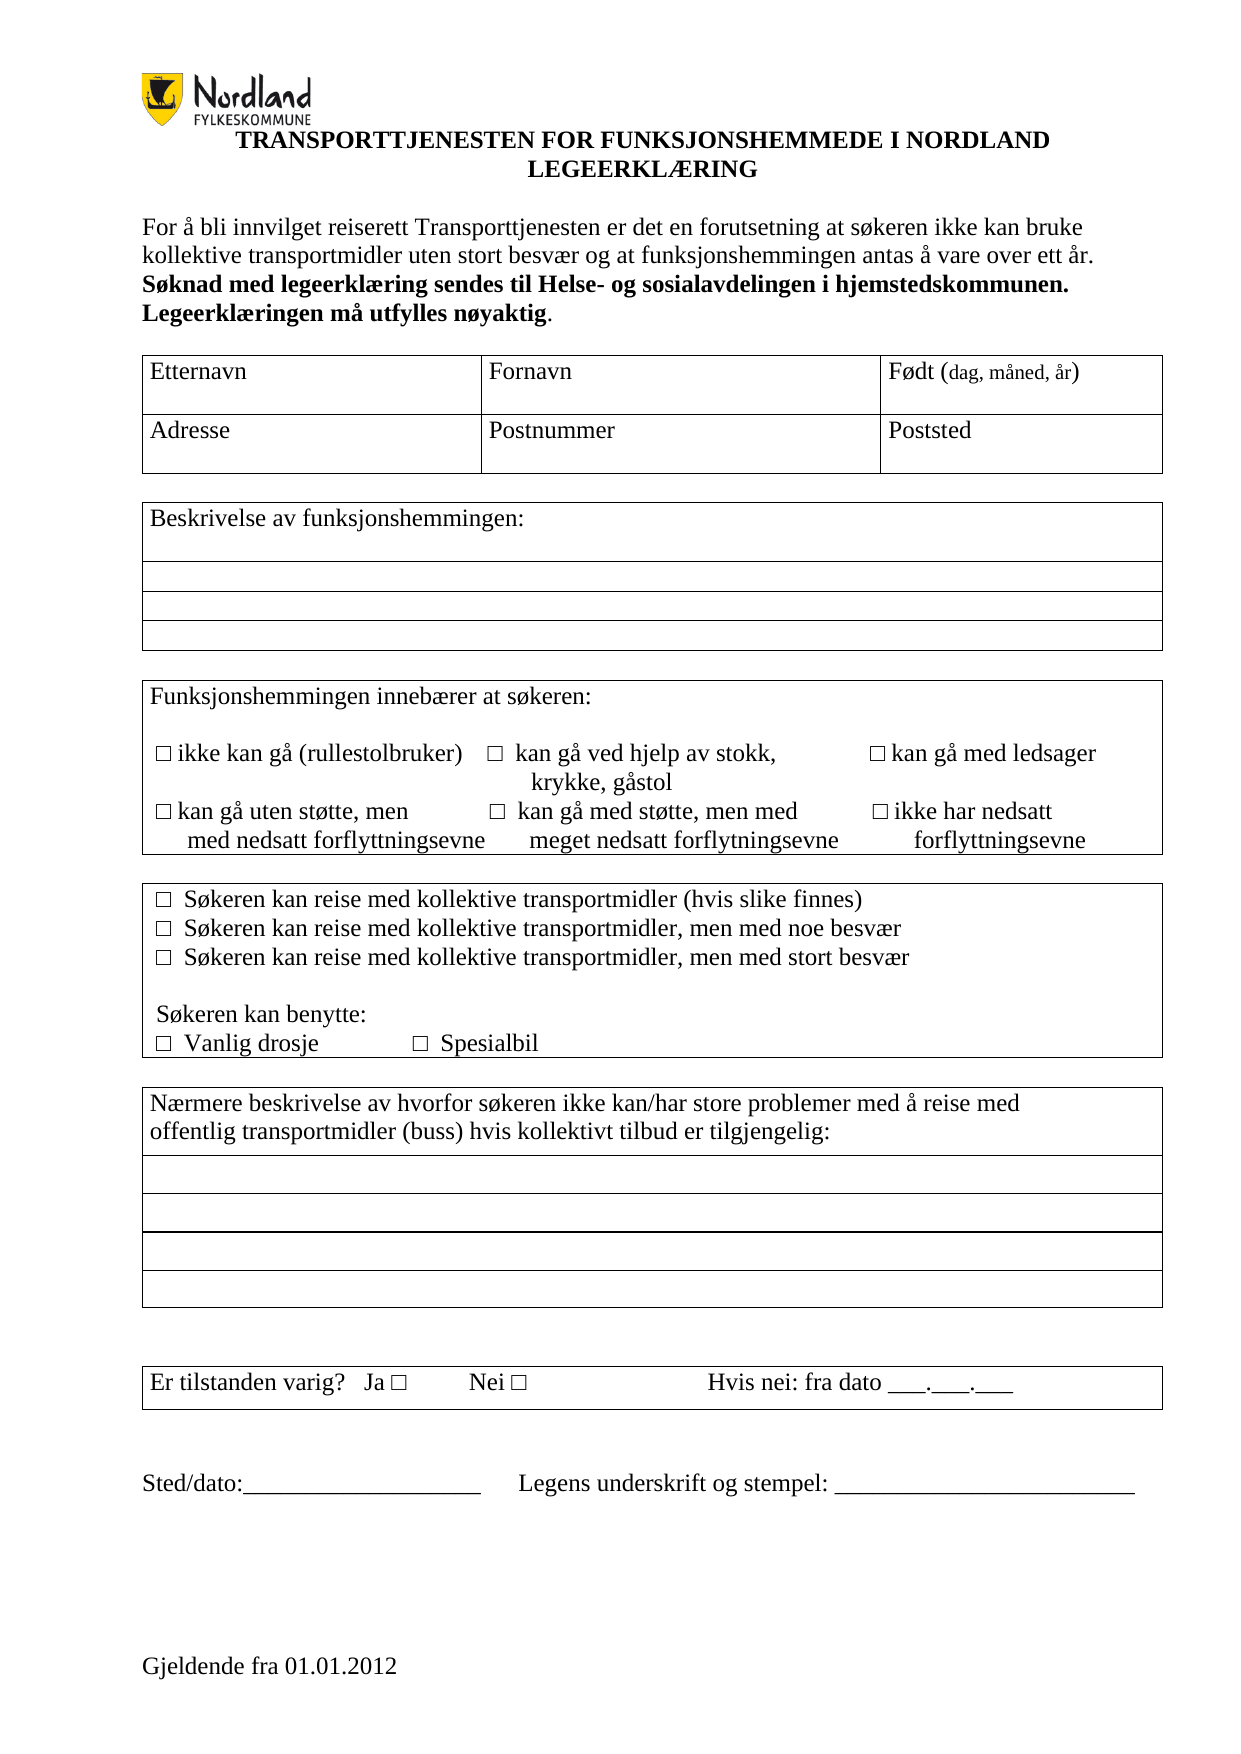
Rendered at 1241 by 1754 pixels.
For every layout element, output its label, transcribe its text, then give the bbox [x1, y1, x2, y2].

table_header Er tilstanden varig? Ja □ Nei □ Hvis nei: fra dato ___.___.___ [143, 1367, 1162, 1409]
table_cell [143, 1194, 1162, 1231]
table_cell Postnummer [482, 415, 880, 472]
table_cell [143, 1233, 1162, 1270]
table_header Født (dag, måned, år) [881, 356, 1162, 414]
table_header Beskrivelse av funksjonshemmingen: [143, 503, 1162, 561]
table_header Etternavn [143, 356, 481, 414]
table_header □ Søkeren kan reise med kollektive transportmidler (hvis slike finnes) □ Søkeren kan reise med kollektive transportmidler, men med noe besvær □ Søkeren kan reise med kollektive transportmidler, men med stort besvær Søkeren kan benytte: □ Vanlig drosje □ Spesialbil [143, 884, 1162, 1057]
table_cell [143, 621, 1162, 650]
table_cell [143, 562, 1162, 591]
table_header Nærmere beskrivelse av hvorfor søkeren ikke kan/har store problemer med å reise med offentlig transportmidler (buss) hvis kollektivt tilbud er tilgjengelig: [143, 1088, 1162, 1154]
table_header Funksjonshemmingen innebærer at søkeren: □ ikke kan gå (rullestolbruker) □ kan gå ved hjelp av stokk, □ kan gå med ledsager krykke, gåstol □ kan gå uten støtte, men □ kan gå med støtte, men med □ ikke har nedsatt med nedsatt forflyttningsevne meget nedsatt forflytningsevne forflyttningsevne [143, 681, 1162, 853]
text Sted/dato:___________________ Legens underskrift og stempel: ________________________ [142, 1468, 1144, 1496]
text TRANSPORTTJENESTEN FOR FUNKSJONSHEMMEDE I NORDLAND [142, 125, 1144, 154]
picture [141, 73, 311, 126]
table_header Fornavn [482, 356, 880, 414]
table_cell [143, 1156, 1162, 1192]
text For å bli innvilget reiserett Transporttjenesten er det en forutsetning at søkeren ikke kan bruke kollektive transportmidler uten stort besvær og at funksjonshemmingen antas å vare over ett år. Søknad med legeerklæring sendes til Helse- og sosialavdelingen i hjemstedskommunen. Legeerklæringen må utfylles nøyaktig. [142, 212, 1144, 327]
table_cell [143, 592, 1162, 620]
table_cell Adresse [143, 415, 481, 472]
text LEGEERKLÆRING [142, 154, 1144, 183]
table_cell Poststed [881, 415, 1162, 472]
table_cell [143, 1271, 1162, 1307]
